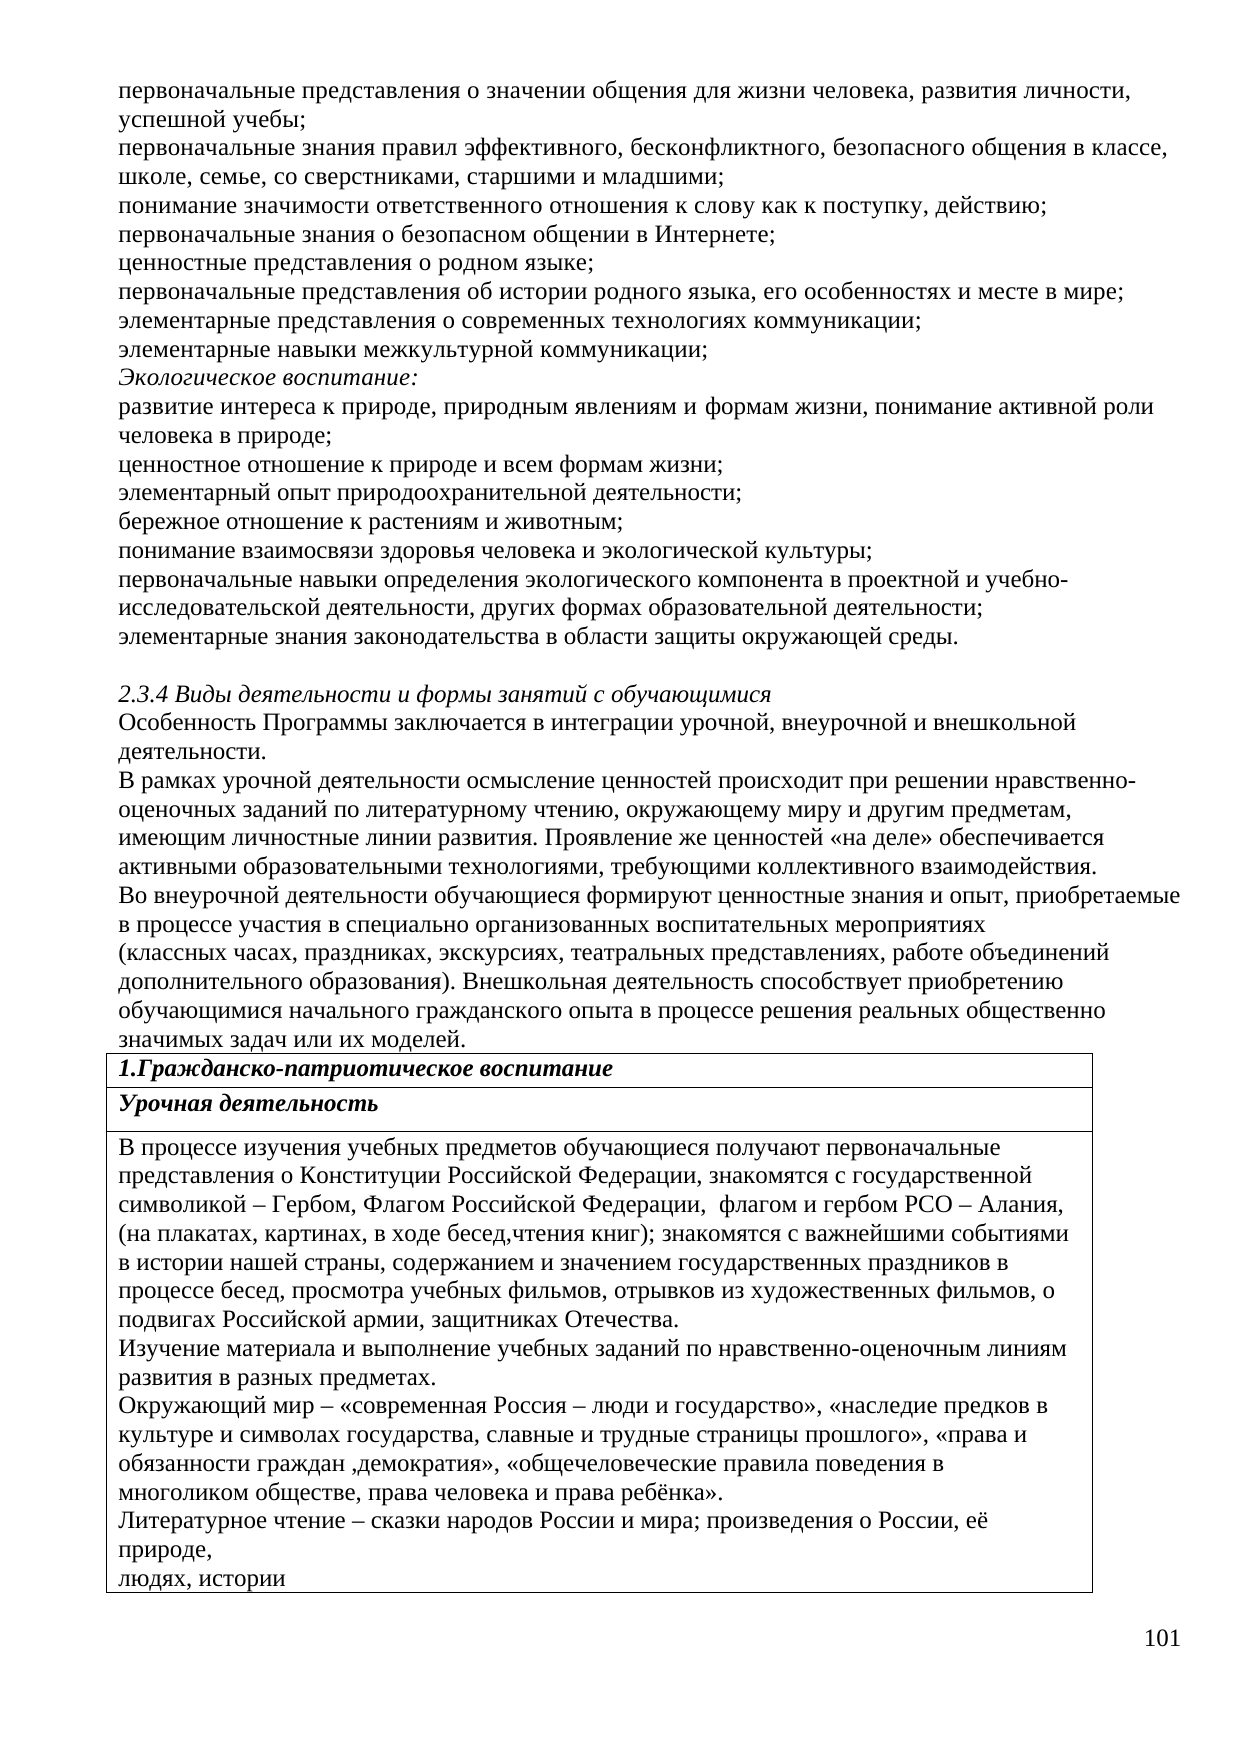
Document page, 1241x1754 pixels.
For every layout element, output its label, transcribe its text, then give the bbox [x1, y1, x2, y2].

text первоначальные навыки определения экологического компонента в проектной и учебно-исследовательской деятельности, других формах образовательной деятельности; [118, 564, 1181, 621]
text элементарные навыки межкультурной коммуникации; [118, 334, 1181, 362]
text ценностное отношение к природе и всем формам жизни; [118, 449, 1181, 477]
text ценностные представления о родном языке; [118, 247, 1181, 276]
text первоначальные знания о безопасном общении в Интернете; [118, 219, 1181, 247]
text развитие интереса к природе, природным явлениям и формам жизни, понимание активной роли человека в природе; [118, 391, 1181, 449]
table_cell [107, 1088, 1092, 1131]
text Экологическое воспитание: [118, 362, 1181, 391]
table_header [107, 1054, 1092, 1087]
text элементарные представления о современных технологиях коммуникации; [118, 305, 1181, 334]
text первоначальные знания правил эффективного, бесконфликтного, безопасного общения в классе, школе, семье, со сверстниками, старшими и младшими; [118, 132, 1181, 190]
text понимание взаимосвязи здоровья человека и экологической культуры; [118, 535, 1181, 564]
text бережное отношение к растениям и животным; [118, 506, 1181, 535]
text первоначальные представления об истории родного языка, его особенностях и месте в мире; [118, 276, 1181, 305]
text (классных часах, праздниках, экскурсиях, театральных представлениях, работе объединений дополнительного образования). Внешкольная деятельность способствует приобретению обучающимися начального гражданского опыта в процессе решения реальных общественно значимых задач или их моделей. [118, 937, 1181, 1052]
text 2.3.4 Виды деятельности и формы занятий с обучающимися Особенность Программы заключается в интеграции урочной, внеурочной и внешкольной деятельности. [118, 679, 1181, 765]
text В рамках урочной деятельности осмысление ценностей происходит при решении нравственно-оценочных заданий по литературному чтению, окружающему миру и другим предметам, имеющим личностные линии развития. Проявление же ценностей «на деле» обеспечивается активными образовательными технологиями, требующими коллективного взаимодействия. [118, 765, 1181, 880]
text элементарные знания законодательства в области защиты окружающей среды. [118, 621, 1181, 650]
text Во внеурочной деятельности обучающиеся формируют ценностные знания и опыт, приобретаемые в процессе участия в специально организованных воспитательных мероприятиях [118, 880, 1181, 937]
text первоначальные представления о значении общения для жизни человека, развития личности, успешной учебы; [118, 75, 1181, 132]
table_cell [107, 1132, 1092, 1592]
text элементарный опыт природоохранительной деятельности; [118, 477, 1181, 506]
text понимание значимости ответственного отношения к слову как к поступку, действию; [118, 190, 1181, 219]
